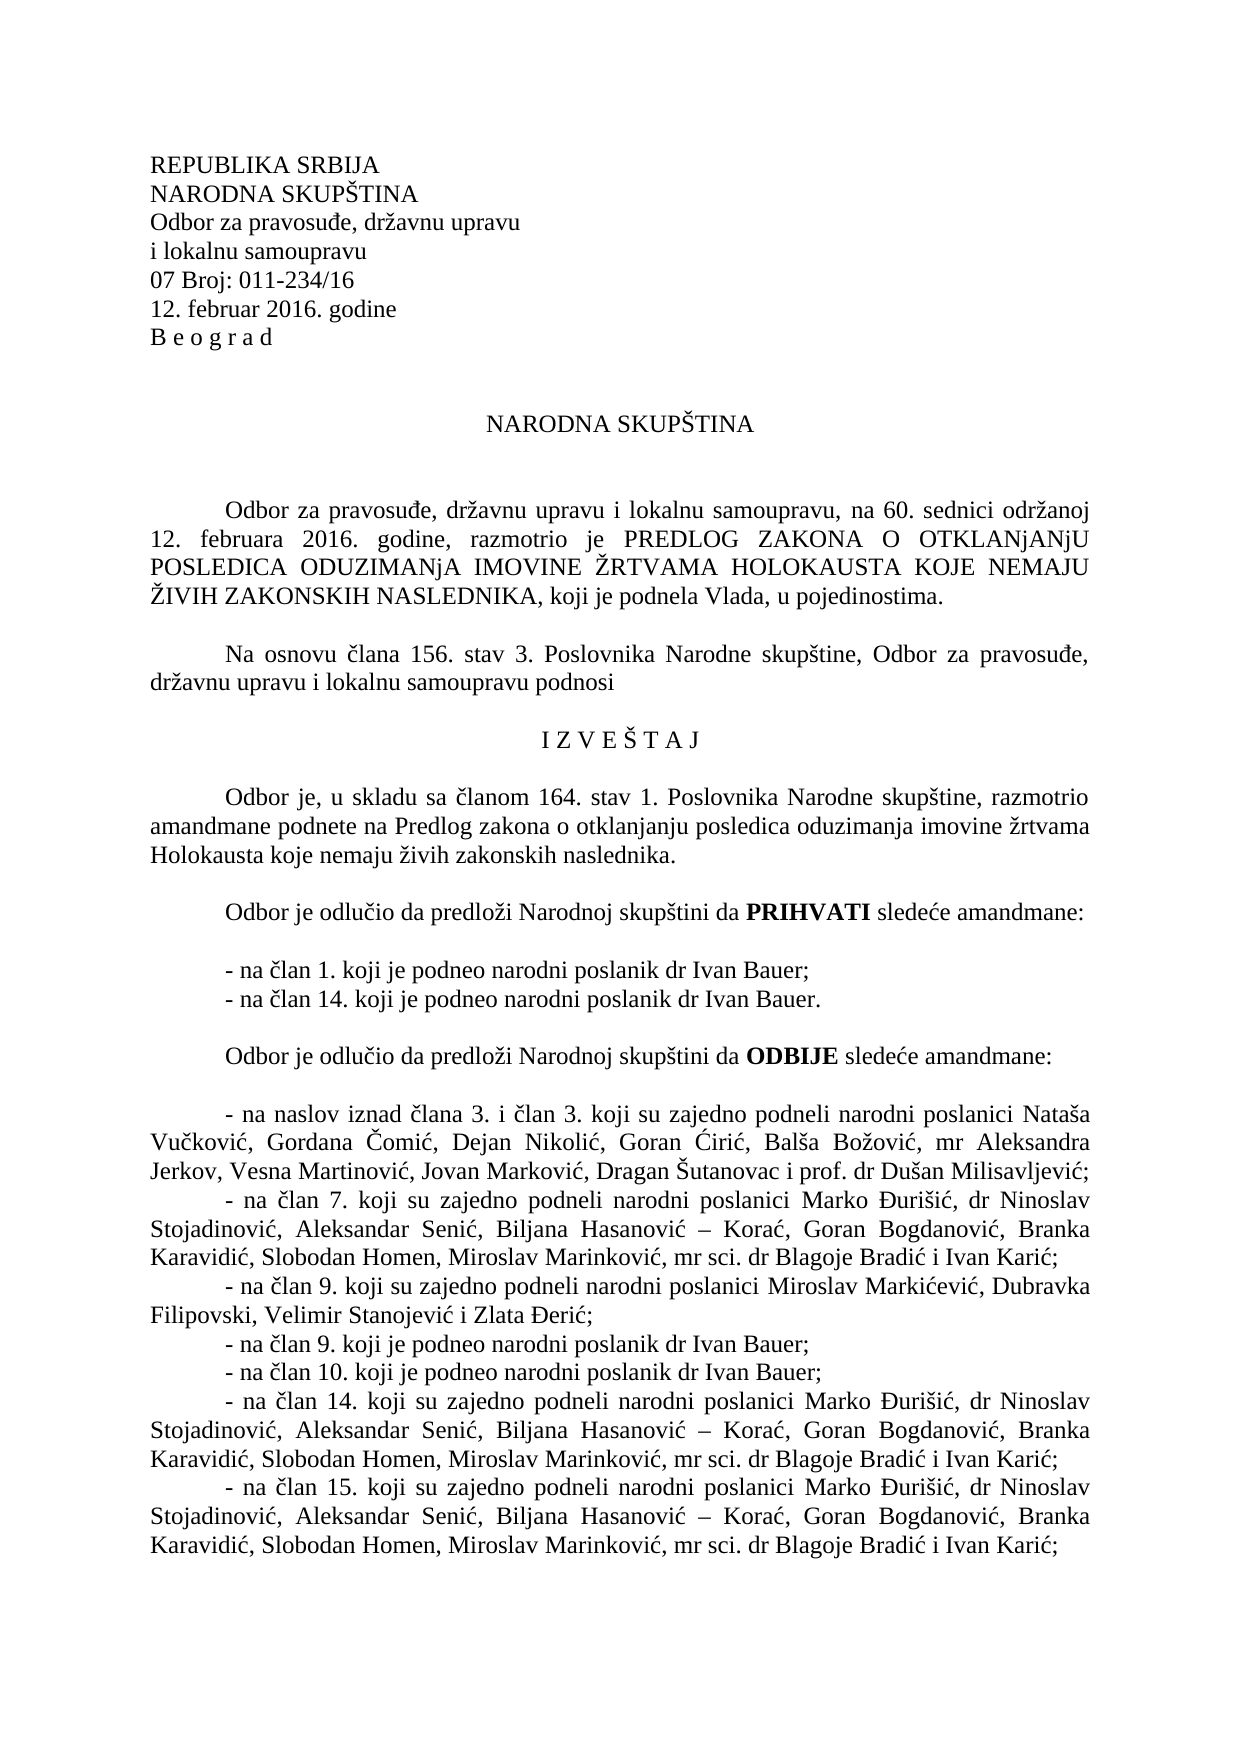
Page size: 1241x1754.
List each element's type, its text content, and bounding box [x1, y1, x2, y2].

text - na član 14. koji su zajedno podneli narodni poslanici Marko Đurišić, dr Ninoslav Stojadinović, Aleksandar Senić, Biljana Hasanović – Korać, Goran Bogdanović, Branka Karavidić, Slobodan Homen, Miroslav Marinković, mr sci. dr Blagoje Bradić i Ivan Karić; [150, 1386, 1090, 1472]
text Odbor za pravosuđe, državnu upravu [150, 207, 1090, 236]
text 12. februar 2016. godine [150, 294, 1090, 322]
text - na naslov iznad člana 3. i član 3. koji su zajedno podneli narodni poslanici Nataša Vučković, Gordana Čomić, Dejan Nikolić, Goran Ćirić, Balša Božović, mr Aleksandra Jerkov, Vesna Martinović, Jovan Marković, Dragan Šutanovac i prof. dr Dušan Milisavljević; [150, 1099, 1090, 1185]
text Odbor je odlučio da predloži Narodnoj skupštini da PRIHVATI sledeće amandmane: [150, 897, 1090, 926]
text - na član 7. koji su zajedno podneli narodni poslanici Marko Đurišić, dr Ninoslav Stojadinović, Aleksandar Senić, Biljana Hasanović – Korać, Goran Bogdanović, Branka Karavidić, Slobodan Homen, Miroslav Marinković, mr sci. dr Blagoje Bradić i Ivan Karić; [150, 1185, 1090, 1271]
text - na član 15. koji su zajedno podneli narodni poslanici Marko Đurišić, dr Ninoslav Stojadinović, Aleksandar Senić, Biljana Hasanović – Korać, Goran Bogdanović, Branka Karavidić, Slobodan Homen, Miroslav Marinković, mr sci. dr Blagoje Bradić i Ivan Karić; [150, 1472, 1090, 1559]
text REPUBLIKA SRBIJA [150, 150, 1090, 179]
text B e o g r a d [150, 322, 1090, 351]
text Odbor za pravosuđe, državnu upravu i lokalnu samoupravu, na 60. sednici održanoj 12. februara 2016. godine, razmotrio je PREDLOG ZAKONA O OTKLANjANjU POSLEDICA ODUZIMANjA IMOVINE ŽRTVAMA HOLOKAUSTA KOJE NEMAJU ŽIVIH ZAKONSKIH NASLEDNIKA, koji je podnela Vlada, u pojedinostima. [150, 495, 1090, 610]
text - na član 1. koji je podneo narodni poslanik dr Ivan Bauer; [150, 955, 1090, 984]
text NARODNA SKUPŠTINA [150, 409, 1090, 437]
text 07 Broj: 011-234/16 [150, 265, 1090, 294]
text - na član 9. koji je podneo narodni poslanik dr Ivan Bauer; [150, 1329, 1090, 1357]
text - na član 14. koji je podneo narodni poslanik dr Ivan Bauer. [150, 984, 1090, 1012]
text i lokalnu samoupravu [150, 236, 1090, 265]
text Na osnovu člana 156. stav 3. Poslovnika Narodne skupštine, Odbor za pravosuđe, državnu upravu i lokalnu samoupravu podnosi [150, 639, 1090, 696]
text Odbor je, u skladu sa članom 164. stav 1. Poslovnika Narodne skupštine, razmotrio amandmane podnete na Predlog zakona o otklanjanju posledica oduzimanja imovine žrtvama Holokausta koje nemaju živih zakonskih naslednika. [150, 782, 1090, 869]
text Odbor je odlučio da predloži Narodnoj skupštini da ODBIJE sledeće amandmane: [150, 1041, 1090, 1070]
text NARODNA SKUPŠTINA [150, 179, 1090, 207]
text - na član 9. koji su zajedno podneli narodni poslanici Miroslav Markićević, Dubravka Filipovski, Velimir Stanojević i Zlata Đerić; [150, 1271, 1090, 1329]
text I Z V E Š T A J [150, 725, 1090, 754]
text - na član 10. koji je podneo narodni poslanik dr Ivan Bauer; [150, 1357, 1090, 1386]
